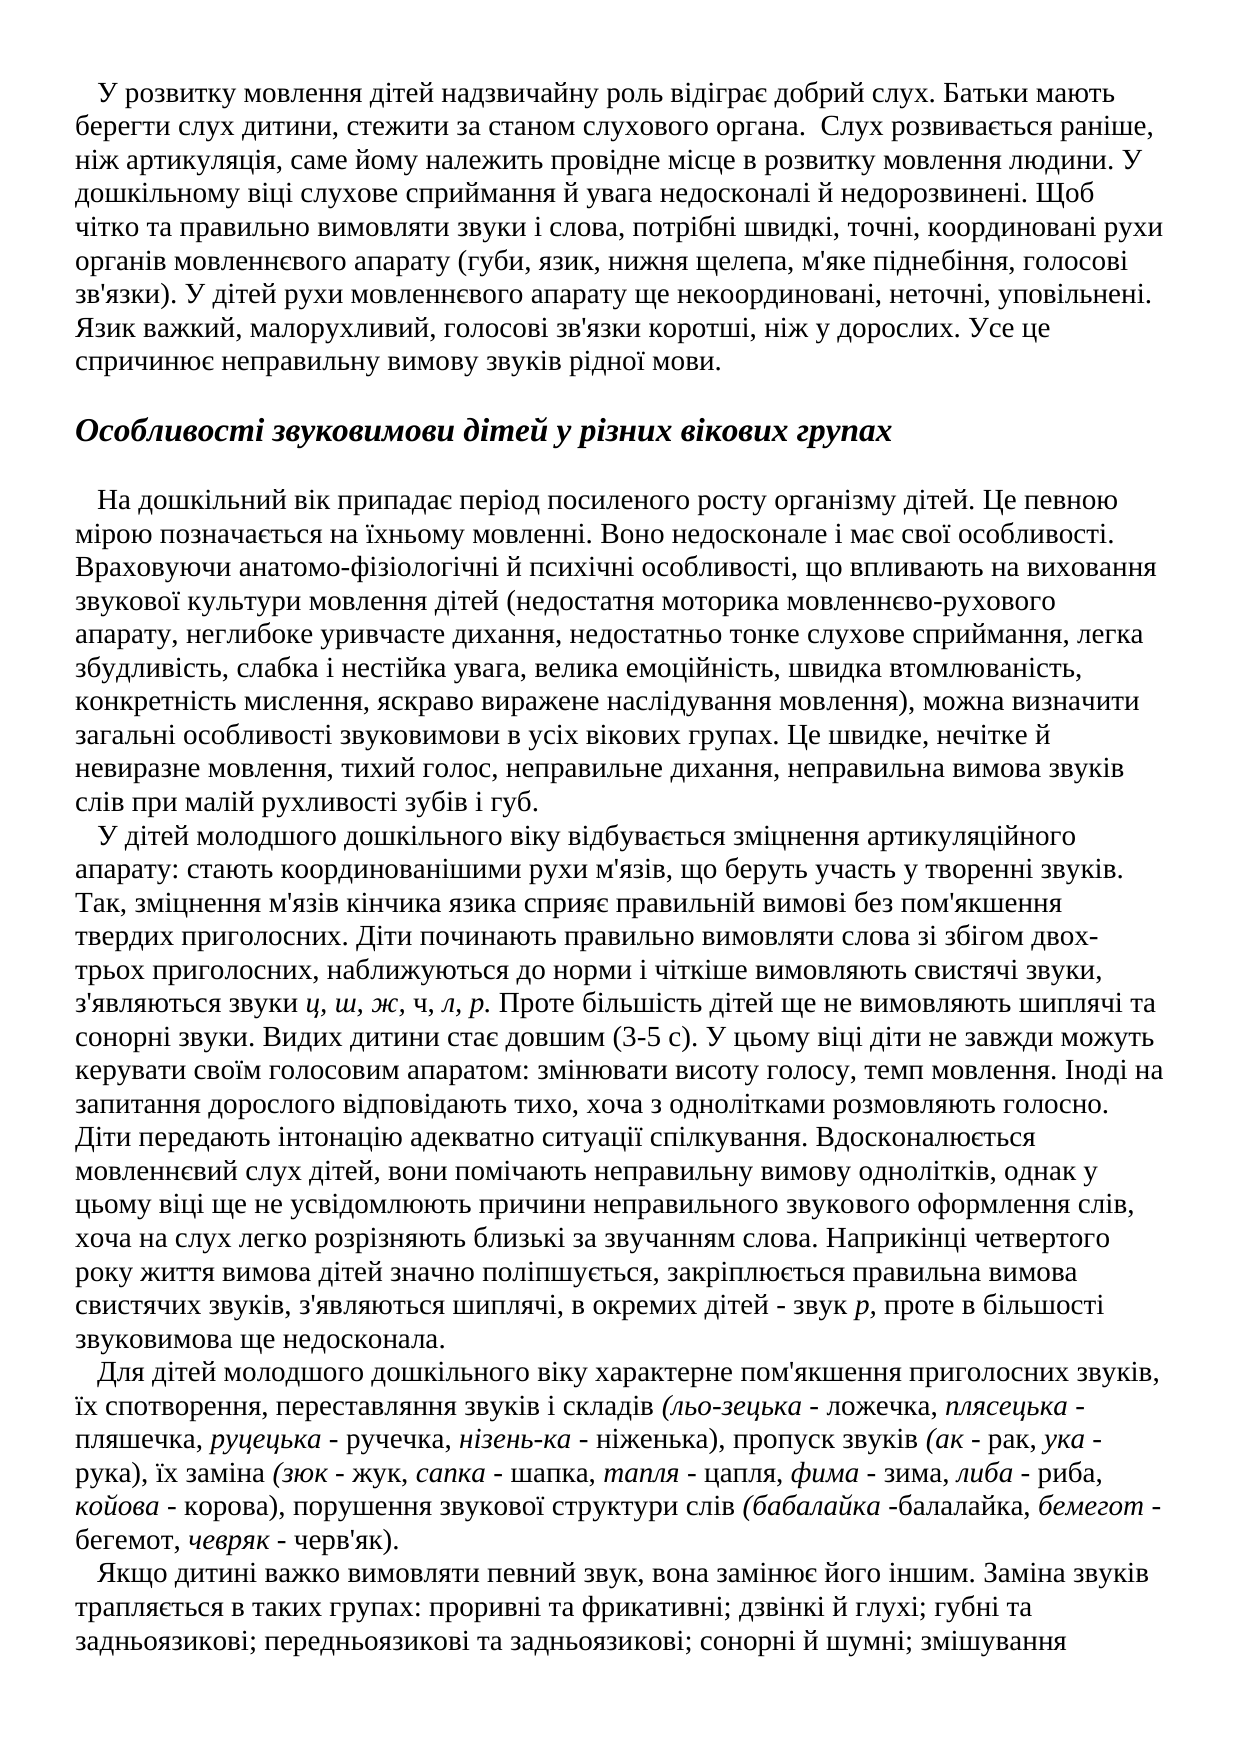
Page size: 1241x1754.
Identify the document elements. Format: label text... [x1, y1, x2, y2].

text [75, 410, 1165, 1656]
text У розвитку мовлення дітей надзвичайну роль відіграє добрий слух. Батьки мають берегти слух дитини, стежити за станом слухового органа. Слух розвивається раніше, ніж артикуляція, саме йому належить провідне місце в розвитку мовлення людини. У дошкільному віці слухове сприймання й увага недосконалі й недорозвинені. Щоб чітко та правильно вимовляти звуки і слова, потрібні швидкі, точні, координовані рухи органів мовленнєвого апарату (губи, язик, нижня щелепа, м'яке піднебіння, голосові зв'язки). У дітей рухи мовленнєвого апарату ще некоординовані, неточні, уповільнені. Язик важкий, малорухливий, голосові зв'язки коротші, ніж у дорослих. Усе це спричинює неправильну вимову звуків рідної мови. [75, 75, 1165, 377]
